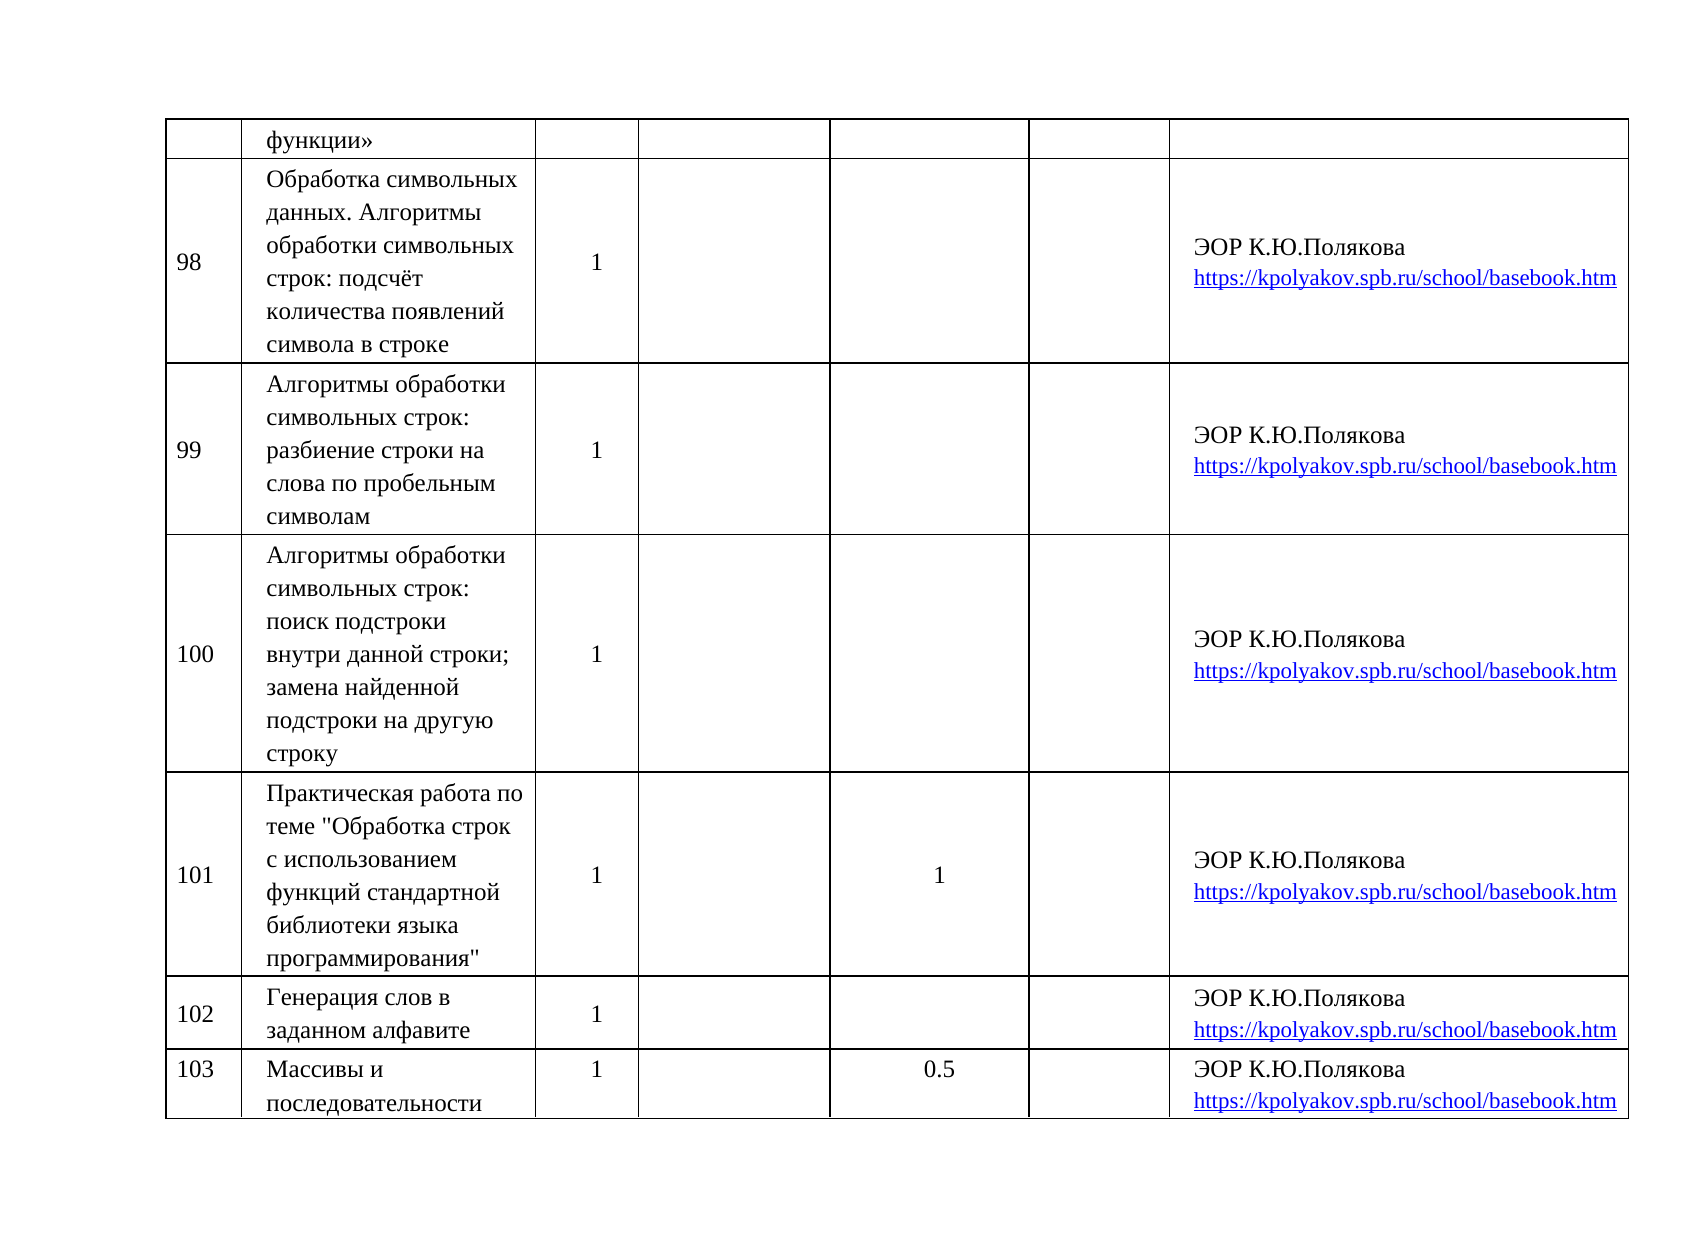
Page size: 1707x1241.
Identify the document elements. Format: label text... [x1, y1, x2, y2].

table_cell 1 [536, 364, 638, 533]
table_cell Генерация слов в заданном алфавите [242, 977, 535, 1048]
table_cell [831, 159, 1028, 362]
table_cell ЭОР К.Ю.Полякова https://kpolyakov.spb.ru/school/basebook.htm [1170, 773, 1628, 975]
table_cell 100 [167, 535, 241, 771]
table_cell [831, 364, 1028, 533]
table_cell Алгоритмы обработки символьных строк: разбиение строки на слова по пробельным символам [242, 364, 535, 533]
table_cell ЭОР К.Ю.Полякова https://kpolyakov.spb.ru/school/basebook.htm [1170, 364, 1628, 533]
table_cell [1030, 1050, 1169, 1117]
table_cell 1 [536, 977, 638, 1048]
table_cell ЭОР К.Ю.Полякова https://kpolyakov.spb.ru/school/basebook.htm [1170, 977, 1628, 1048]
table_cell 1 [536, 1050, 638, 1117]
table_cell [1030, 773, 1169, 975]
table_cell Обработка символьных данных. Алгоритмы обработки символьных строк: подсчёт количества появлений символа в строке [242, 159, 535, 362]
table_cell 1 [536, 773, 638, 975]
table_cell 101 [167, 773, 241, 975]
table_cell [1030, 364, 1169, 533]
table_cell [1030, 977, 1169, 1048]
table_cell ЭОР К.Ю.Полякова https://kpolyakov.spb.ru/school/basebook.htm [1170, 535, 1628, 771]
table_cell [242, 1050, 535, 1117]
table_cell [639, 977, 829, 1048]
table_cell 0.5 [831, 1050, 1028, 1117]
table_cell [639, 364, 829, 533]
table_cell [1170, 1050, 1628, 1117]
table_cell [1170, 120, 1628, 157]
table_cell [831, 535, 1028, 771]
table_cell [639, 773, 829, 975]
table_cell [639, 1050, 829, 1117]
table_cell 102 [167, 977, 241, 1048]
table_cell [639, 120, 829, 157]
table_cell [831, 977, 1028, 1048]
table_cell 98 [167, 159, 241, 362]
table_cell 1 [831, 773, 1028, 975]
table_cell [1030, 535, 1169, 771]
table_cell [1030, 120, 1169, 157]
table_cell [1030, 159, 1169, 362]
table_cell 1 [536, 535, 638, 771]
table_cell 99 [167, 364, 241, 533]
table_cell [1170, 159, 1628, 362]
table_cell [242, 120, 535, 157]
table_cell 1 [536, 120, 638, 157]
table_cell 103 [167, 1050, 241, 1117]
table_cell [639, 159, 829, 362]
table_cell 97 [167, 120, 241, 157]
table_cell Алгоритмы обработки символьных строк: поиск подстроки внутри данной строки; замена найденной подстроки на другую строку [242, 535, 535, 771]
table_cell 1 [831, 120, 1028, 157]
table_cell Практическая работа по теме "Обработка строк с использованием функций стандартной библиотеки языка программирования" [242, 773, 535, 975]
table_cell [639, 535, 829, 771]
table_cell 1 [536, 159, 638, 362]
